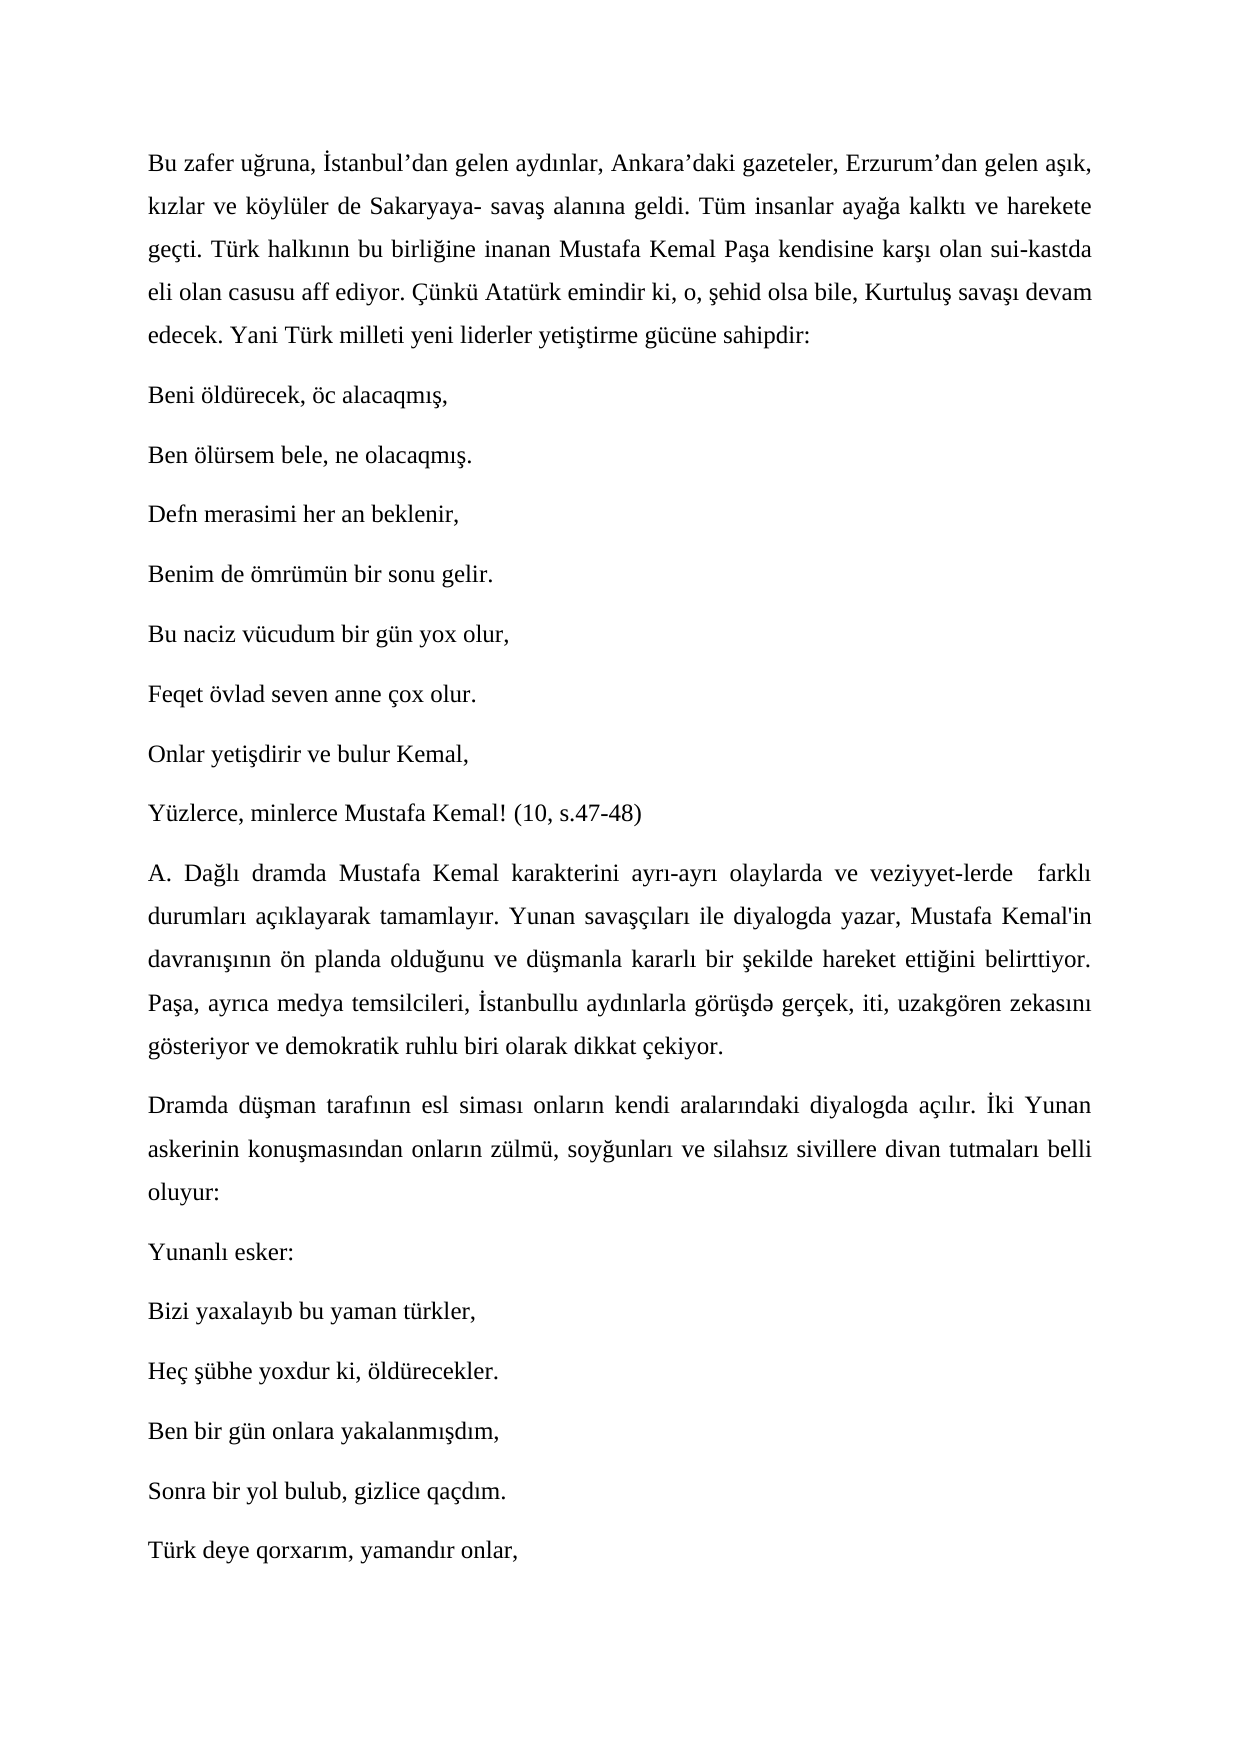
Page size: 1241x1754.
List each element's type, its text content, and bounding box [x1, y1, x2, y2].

text Yüzlerce, minlerce Mustafa Kemal! (10, s.47-48) [148, 798, 1093, 827]
text Heç şübhe yoxdur ki, öldürecekler. [148, 1356, 1093, 1385]
text Bu naciz vücudum bir gün yox olur, [148, 619, 1093, 648]
text Dramda düşman tarafının esl siması onların kendi aralarındaki diyalogda açılır. İki Yunan askerinin konuşmasından onların zülmü, soyğunları ve silahsız sivillere divan tutmaları belli oluyur: [148, 1091, 1093, 1206]
text Bizi yaxalayıb bu yaman türkler, [148, 1296, 1093, 1325]
text Beni öldürecek, öc alacaqmış, [148, 380, 1093, 409]
text A. Dağlı dramda Mustafa Kemal karakterini ayrı-ayrı olaylarda ve veziyyet-lerde farklı durumları açıklayarak tamamlayır. Yunan savaşçıları ile diyalogda yazar, Mustafa Kemal'in davranışının ön planda olduğunu ve düşmanla kararlı bir şekilde hareket ettiğini belirttiyor. Paşa, ayrıca medya temsilcileri, İstanbullu aydınlarla görüşdə gerçek, iti, uzakgören zekasını gösteriyor ve demokratik ruhlu biri olarak dikkat çekiyor. [148, 858, 1093, 1059]
text Bu zafer uğruna, İstanbul’dan gelen aydınlar, Ankara’daki gazeteler, Erzurum’dan gelen aşık, kızlar ve köylüler de Sakaryaya- savaş alanına geldi. Tüm insanlar ayağa kalktı ve harekete geçti. Türk halkının bu birliğine inanan Mustafa Kemal Paşa kendisine karşı olan sui-kastda eli olan casusu aff ediyor. Çünkü Atatürk emindir ki, o, şehid olsa bile, Kurtuluş savaşı devam edecek. Yani Türk milleti yeni liderler yetiştirme gücüne sahipdir: [148, 148, 1093, 349]
text Ben ölürsem bele, ne olacaqmış. [148, 440, 1093, 468]
text Yunanlı esker: [148, 1237, 1093, 1265]
text Onlar yetişdirir ve bulur Kemal, [148, 739, 1093, 767]
text Benim de ömrümün bir sonu gelir. [148, 559, 1093, 588]
text Ben bir gün onlara yakalanmışdım, [148, 1416, 1093, 1445]
text Sonra bir yol bulub, gizlice qaçdım. [148, 1476, 1093, 1504]
text Feqet övlad seven anne çox olur. [148, 679, 1093, 708]
text Defn merasimi her an beklenir, [148, 499, 1093, 528]
text Türk deye qorxarım, yamandır onlar, [148, 1536, 1093, 1564]
